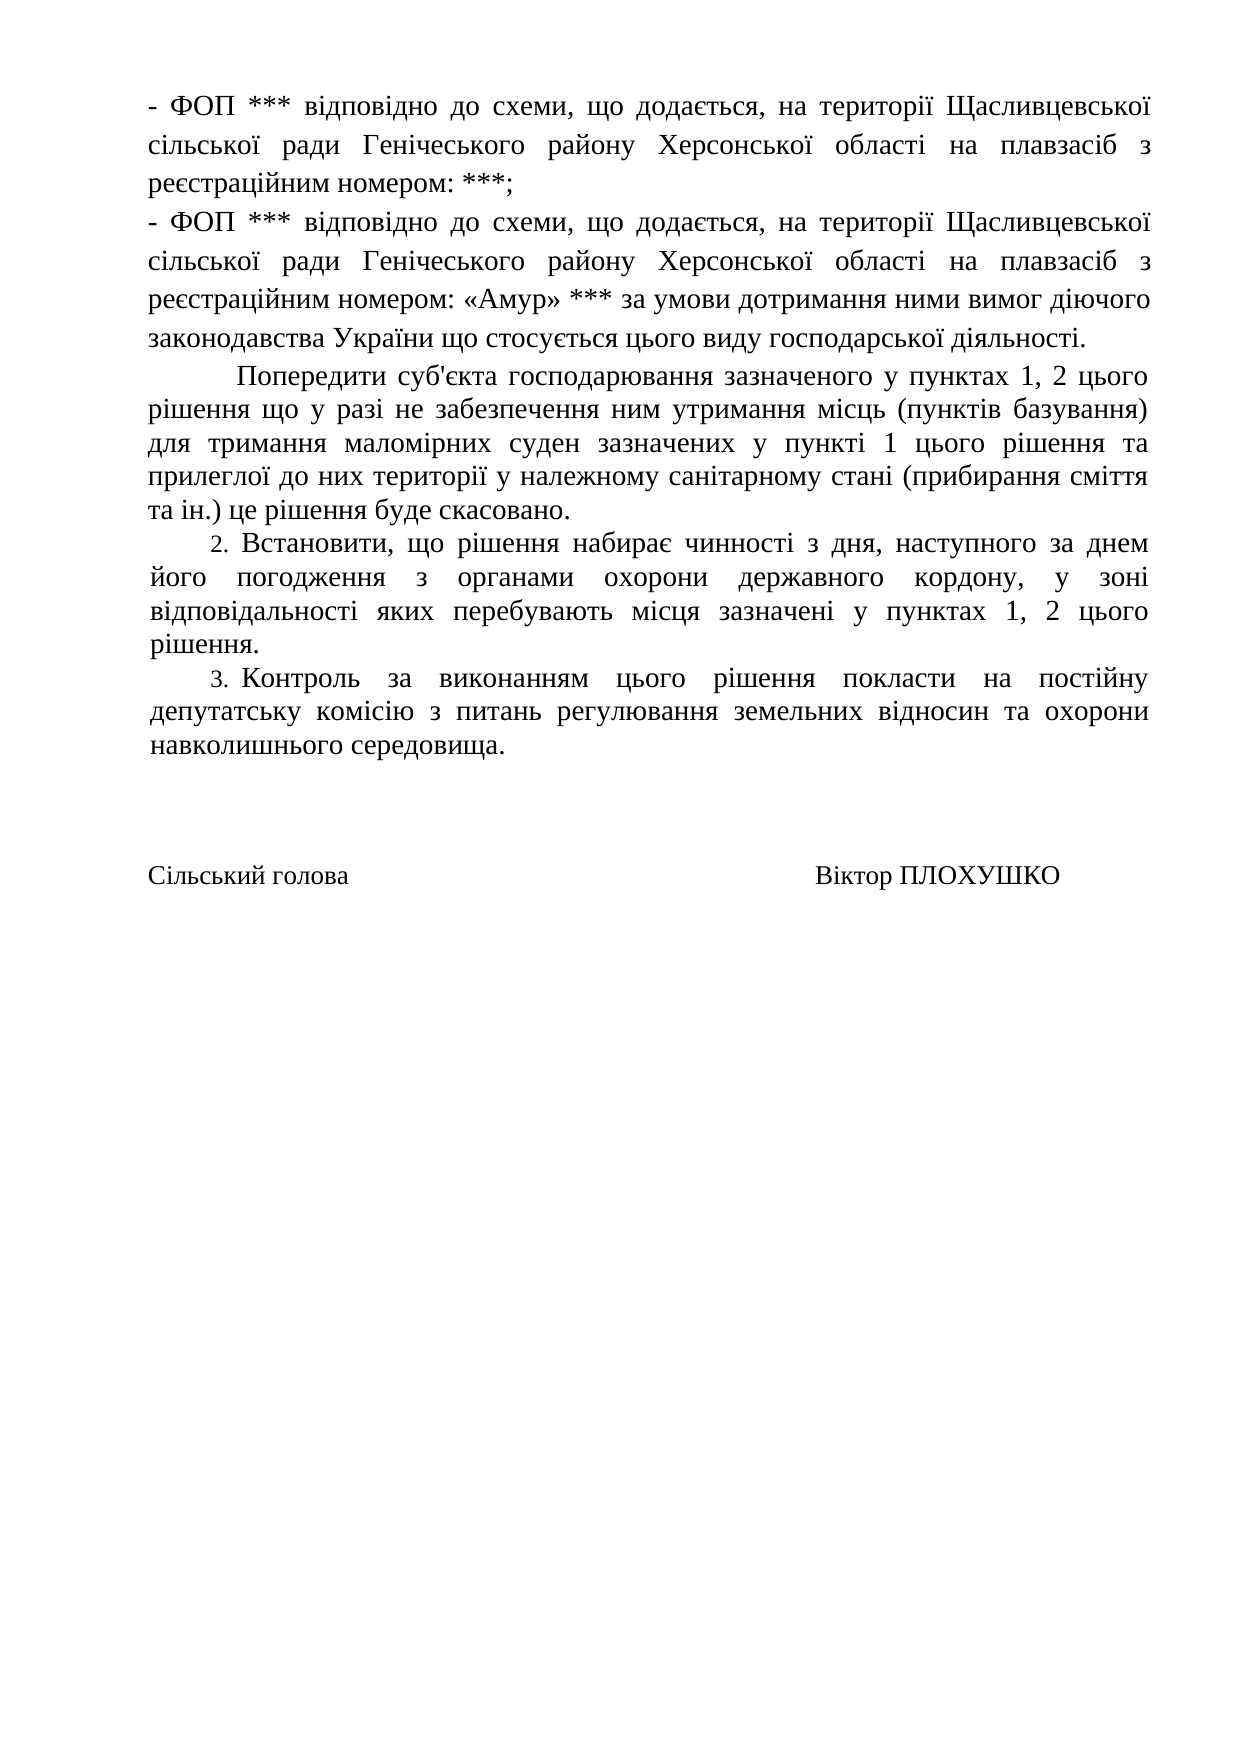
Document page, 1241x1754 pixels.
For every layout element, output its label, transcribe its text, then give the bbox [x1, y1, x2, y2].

text - ФОП *** відповідно до схеми, що додається, на території Щасливцевської сільської ради Генічеського району Херсонської області на плавзасіб з реєстраційним номером: «Амур» *** за умови дотримання ними вимог діючого законодавства України що стосується цього виду господарської діяльності. [148, 204, 1152, 353]
text Попередити суб'єкта господарювання зазначеного у пунктах 1, 2 цього рішення що у разі не забезпечення ним утримання місць (пунктів базування) для тримання маломірних суден зазначених у пункті 1 цього рішення та прилеглої до них території у належному санітарному стані (прибирання сміття та ін.) це рішення буде скасовано. [148, 358, 1149, 526]
text - ФОП *** відповідно до схеми, що додається, на території Щасливцевської сільської ради Генічеського району Херсонської області на плавзасіб з реєстраційним номером: ***; [148, 88, 1152, 199]
list Встановити, що рішення набирає чинності з дня, наступного за днем його погодження з органами охорони державного кордону, у зоні відповідальності яких перебувають місця зазначені у пунктах 1, 2 цього рішення. [150, 526, 1149, 660]
text Сільський голова Віктор ПЛОХУШКО [148, 859, 1152, 890]
list Контроль за виконанням цього рішення покласти на постійну депутатську комісію з питань регулювання земельних відносин та охорони навколишнього середовища. [150, 660, 1149, 761]
